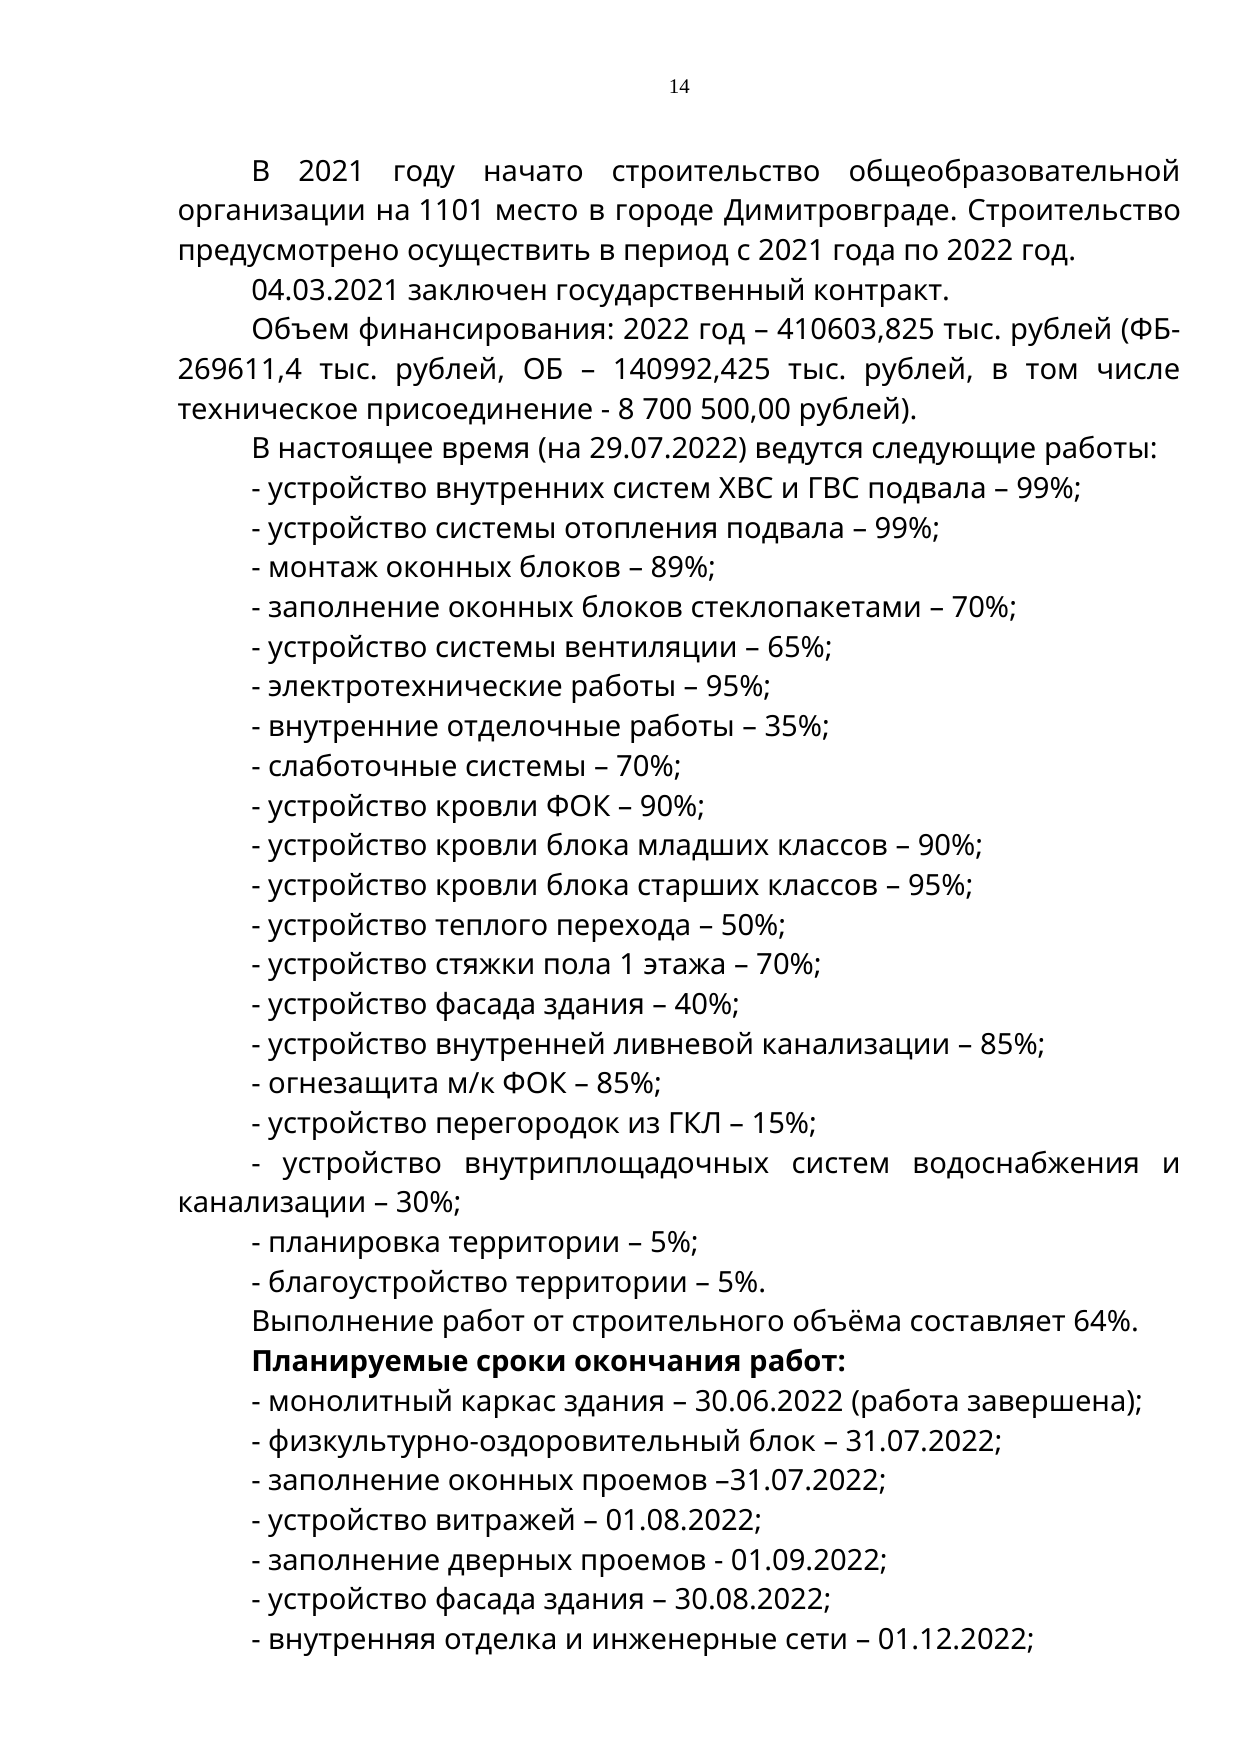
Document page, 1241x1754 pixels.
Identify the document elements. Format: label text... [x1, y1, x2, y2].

text - физкультурно-оздоровительный блок – 31.07.2022; [177, 1420, 1181, 1459]
text - устройство внутриплощадочных систем водоснабжения и канализации – 30%; [177, 1142, 1181, 1221]
text - электротехнические работы – 95%; [177, 666, 1181, 705]
text - устройство системы отопления подвала – 99%; [177, 507, 1181, 547]
text - устройство системы вентиляции – 65%; [177, 626, 1181, 666]
text Объем финансирования: 2022 год – 410603,825 тыс. рублей (ФБ-269611,4 тыс. рублей, ОБ – 140992,425 тыс. рублей, в том числе техническое присоединение - 8 700 500,00 рублей). [177, 308, 1181, 428]
text - заполнение оконных проемов –31.07.2022; [177, 1459, 1181, 1499]
text - устройство внутренних систем ХВС и ГВС подвала – 99%; [177, 467, 1181, 507]
text В 2021 году начато строительство общеобразовательной организации на 1101 место в городе Димитровграде. Строительство предусмотрено осуществить в период с 2021 года по 2022 год. [177, 150, 1181, 269]
text - слаботочные системы – 70%; [177, 745, 1181, 785]
text Планируемые сроки окончания работ: [177, 1340, 1181, 1380]
text - внутренняя отделка и инженерные сети – 01.12.2022; [177, 1618, 1181, 1658]
text - устройство витражей – 01.08.2022; [177, 1499, 1181, 1539]
text Выполнение работ от строительного объёма составляет 64%. [177, 1301, 1181, 1340]
text - устройство перегородок из ГКЛ – 15%; [177, 1102, 1181, 1142]
text - устройство теплого перехода – 50%; [177, 904, 1181, 943]
text 04.03.2021 заключен государственный контракт. [177, 269, 1181, 308]
text - устройство внутренней ливневой канализации – 85%; [177, 1023, 1181, 1063]
text - устройство фасада здания – 30.08.2022; [177, 1578, 1181, 1618]
text - монолитный каркас здания – 30.06.2022 (работа завершена); [177, 1380, 1181, 1420]
text В настоящее время (на 29.07.2022) ведутся следующие работы: [177, 428, 1181, 467]
text - устройство кровли блока младших классов – 90%; [177, 824, 1181, 864]
text - внутренние отделочные работы – 35%; [177, 705, 1181, 745]
text - монтаж оконных блоков – 89%; [177, 547, 1181, 586]
text - огнезащита м/к ФОК – 85%; [177, 1063, 1181, 1102]
text - заполнение оконных блоков стеклопакетами – 70%; [177, 586, 1181, 626]
text - устройство фасада здания – 40%; [177, 983, 1181, 1023]
text - заполнение дверных проемов - 01.09.2022; [177, 1539, 1181, 1578]
text - устройство кровли ФОК – 90%; [177, 785, 1181, 824]
text - планировка территории – 5%; [177, 1221, 1181, 1261]
text - устройство стяжки пола 1 этажа – 70%; [177, 943, 1181, 983]
text - благоустройство территории – 5%. [177, 1261, 1181, 1301]
text - устройство кровли блока старших классов – 95%; [177, 864, 1181, 904]
